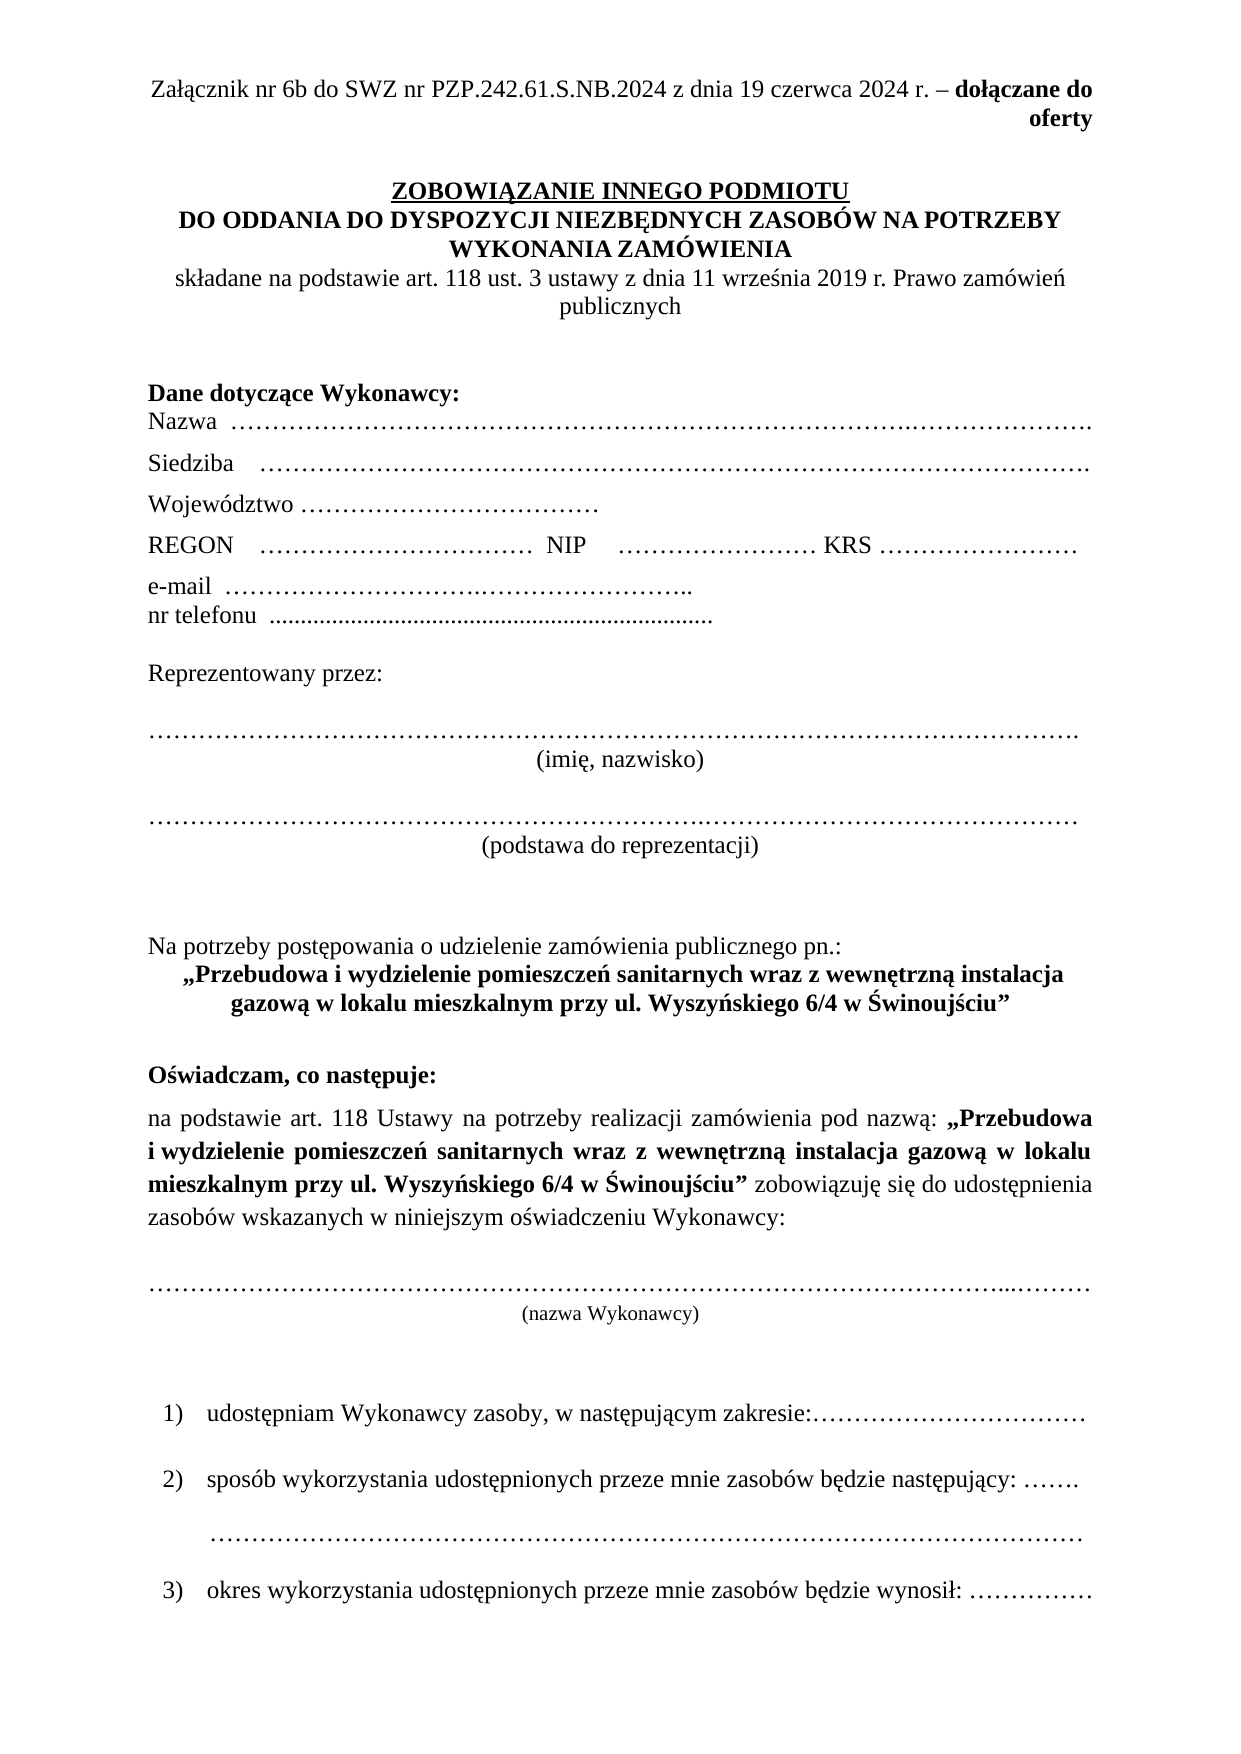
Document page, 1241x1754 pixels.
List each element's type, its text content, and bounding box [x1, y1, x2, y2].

text Nazwa ……………………………………………………………………….…………………. [148, 406, 1093, 435]
text REGON …………………………… NIP …………………… KRS …………………… [148, 530, 1093, 559]
text …………………………………………………………………………………………… [184, 1518, 1152, 1547]
text na podstawie art. 118 Ustawy na potrzeby realizacji zamówienia pod nazwą: „Przebudowa i wydzielenie pomieszczeń sanitarnych wraz z wewnętrzną instalacja gazową w lokalu mieszkalnym przy ul. Wyszyńskiego 6/4 w Świnoujściu” zobowiązuję się do udostępnienia zasobów wskazanych w niniejszym oświadczeniu Wykonawcy: [148, 1103, 1093, 1231]
text nr telefonu [148, 600, 1093, 629]
text „Przebudowa i wydzielenie pomieszczeń sanitarnych wraz z wewnętrzną instalacja gazową w lokalu mieszkalnym przy ul. Wyszyńskiego 6/4 w Świnoujściu” [148, 959, 1093, 1017]
text ZOBOWIĄZANIE INNEGO PODMIOTU [148, 176, 1093, 205]
text Siedziba ………………………………………………………………………………………. [148, 448, 1093, 476]
text Na potrzeby postępowania o udzielenie zamówienia publicznego pn.: [148, 931, 1093, 959]
text …………………………………………………………………………………………………. [148, 715, 1093, 744]
text (nazwa Wykonawcy) [184, 1301, 1093, 1325]
list okres wykorzystania udostępnionych przeze mnie zasobów będzie wynosił: …………… [162, 1576, 1152, 1604]
list udostępniam Wykonawcy zasoby, w następującym zakresie:…………………………… [162, 1398, 1093, 1427]
text …………………………………………………………………………………………...……… [148, 1268, 1093, 1297]
text e-mail ………………………….…………………….. [148, 571, 1093, 600]
text Reprezentowany przez: [148, 658, 1093, 686]
text ………………………………………………………….……………………………………… [148, 801, 1093, 830]
text składane na podstawie art. 118 ust. 3 ustawy z dnia 11 września 2019 r. Prawo zamówień publicznych [148, 263, 1093, 320]
text DO ODDANIA DO DYSPOZYCJI NIEZBĘDNYCH ZASOBÓW NA POTRZEBY WYKONANIA ZAMÓWIENIA [148, 205, 1093, 263]
text (imię, nazwisko) [148, 744, 1093, 773]
list sposób wykorzystania udostępnionych przeze mnie zasobów będzie następujący: ……. [162, 1464, 1093, 1493]
text (podstawa do reprezentacji) [148, 830, 1093, 859]
text Województwo ……………………………… [148, 489, 1093, 518]
text Dane dotyczące Wykonawcy: [148, 378, 1093, 406]
text Oświadczam, co następuje: [148, 1060, 1093, 1089]
